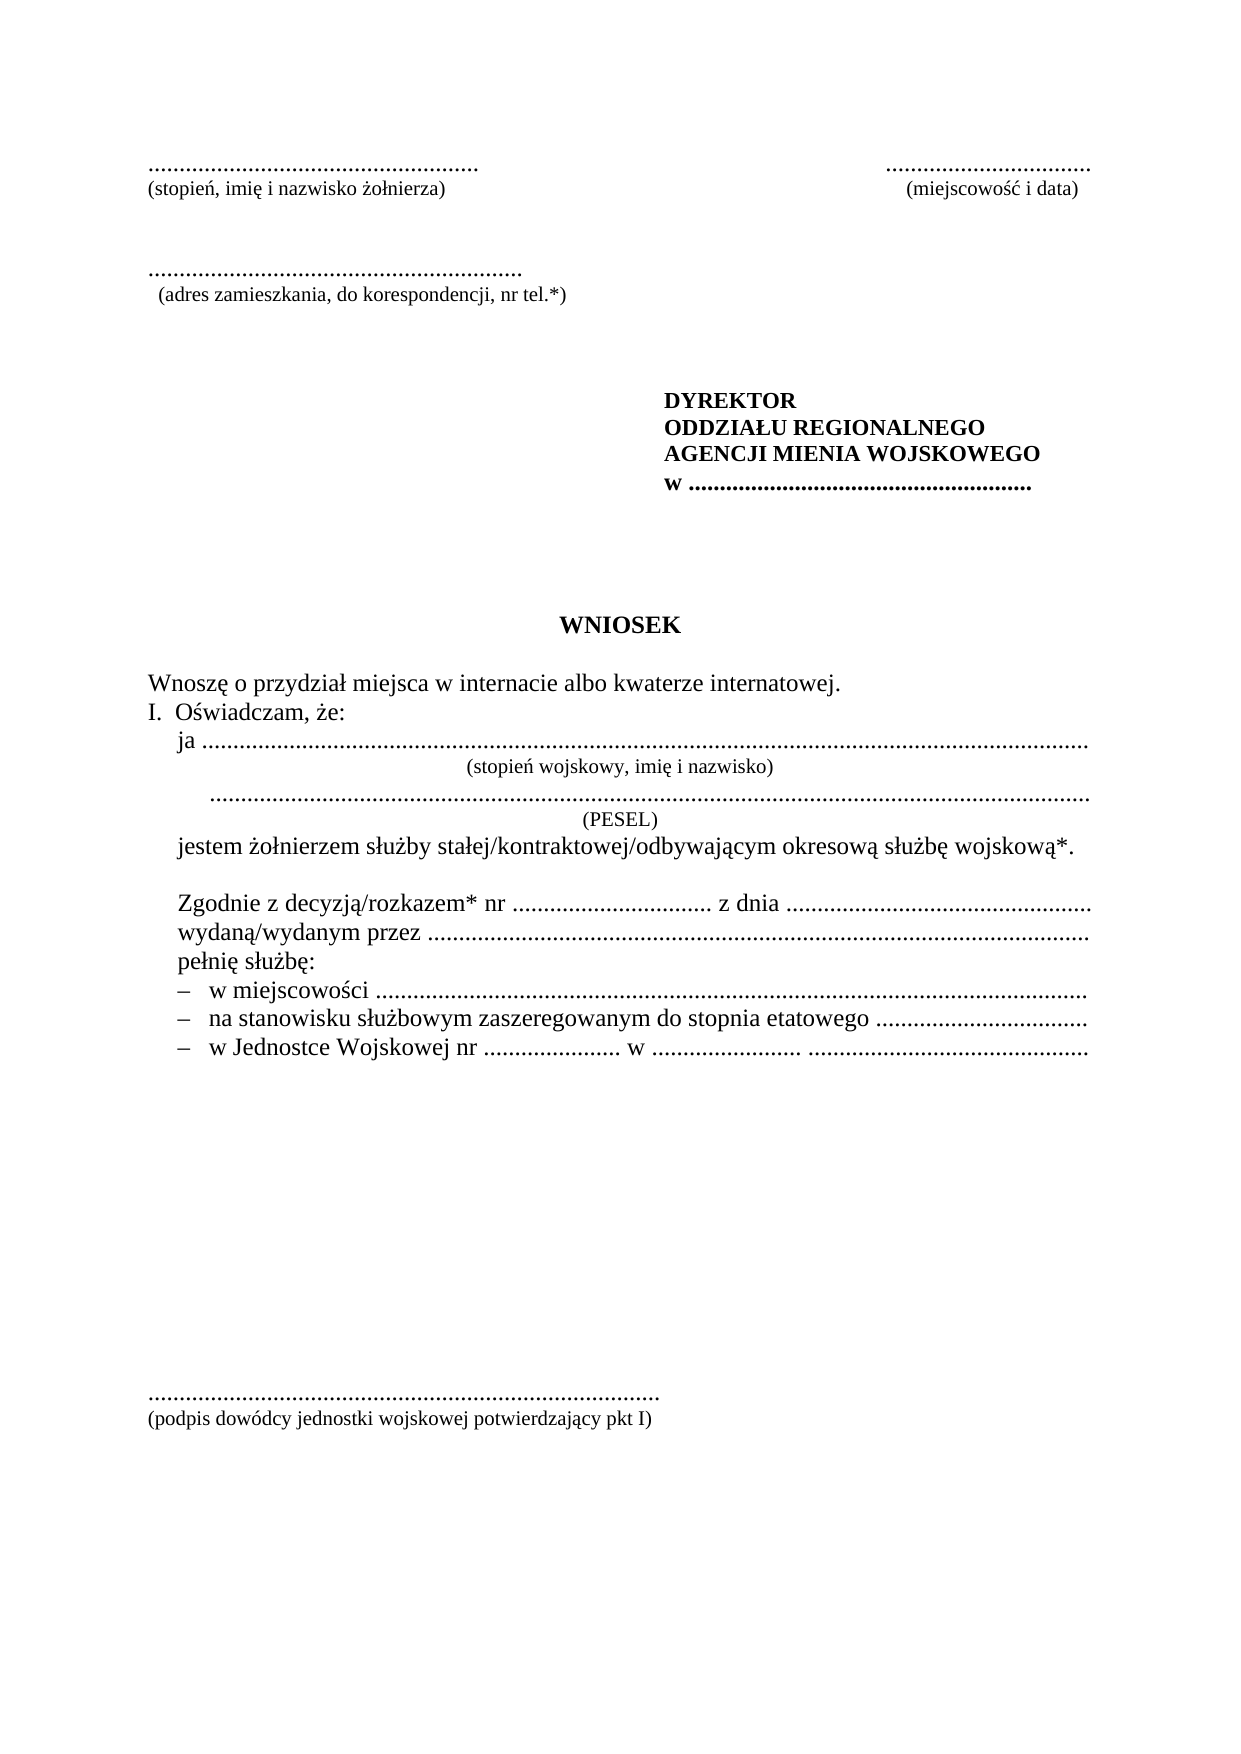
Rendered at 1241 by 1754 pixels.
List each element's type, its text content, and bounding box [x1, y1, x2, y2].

text – na stanowisku służbowym zaszeregowanym do stopnia etatowego .................................. [148, 1003, 1093, 1032]
text jestem żołnierzem służby stałej/kontraktowej/odbywającym okresową służbę wojskową*. [148, 831, 1093, 860]
text (PESEL) [148, 807, 1093, 831]
text .................................................................................. [148, 1377, 1093, 1406]
text AGENCJI MIENIA WOJSKOWEGO [590, 440, 1093, 467]
text – w Jednostce Wojskowej nr ...................... w ........................ ............................................. [148, 1032, 1093, 1061]
text Zgodnie z decyzją/rozkazem* nr ................................ z dnia ................................................. wydaną/wydanym przez .......................................................................................................... [177, 888, 1093, 946]
text Wnoszę o przydział miejsca w internacie albo kwaterze internatowej. [148, 668, 1093, 697]
text ja .............................................................................................................................................. [148, 725, 1093, 754]
text (podpis dowódcy jednostki wojskowej potwierdzający pkt I) [148, 1406, 1093, 1430]
text w ....................................................... [590, 467, 1093, 495]
text DYREKTOR [590, 388, 1093, 414]
text ............................................................ [148, 253, 1093, 282]
text I. Oświadczam, że: [148, 697, 1093, 725]
text ............................................................................................................................................. [148, 778, 1093, 807]
text – w miejscowości .................................................................................................................. [148, 975, 1093, 1003]
text (stopień, imię i nazwisko żołnierza) (miejscowość i data) [148, 176, 1093, 200]
text (stopień wojskowy, imię i nazwisko) [148, 754, 1093, 778]
text (adres zamieszkania, do korespondencji, nr tel.*) [148, 282, 1093, 306]
text ODDZIAŁU REGIONALNEGO [590, 414, 1093, 440]
text pełnię służbę: [148, 946, 1093, 975]
text ..................................................... ................................. [148, 148, 1093, 176]
text WNIOSEK [148, 610, 1093, 639]
